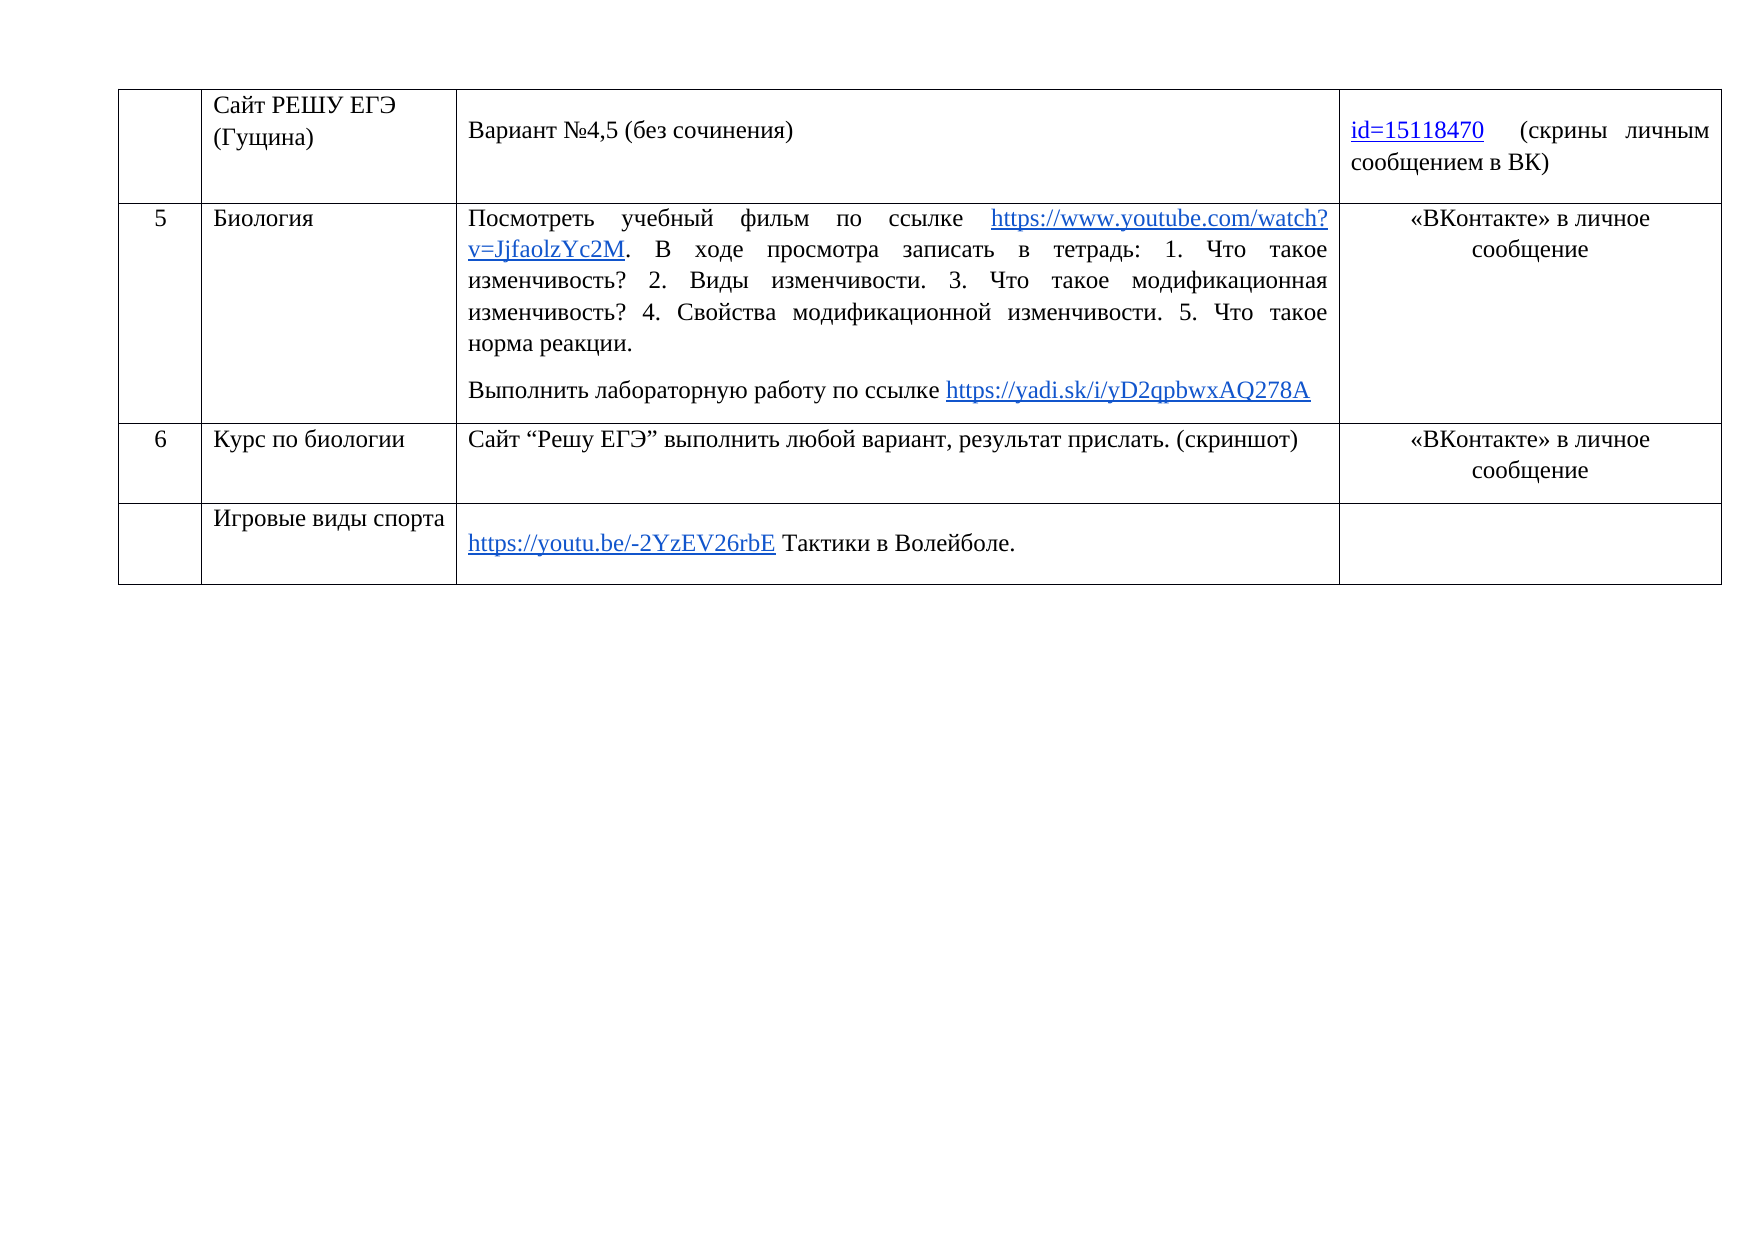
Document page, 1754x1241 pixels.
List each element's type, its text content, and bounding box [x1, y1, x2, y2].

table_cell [457, 90, 1339, 202]
table_cell https://youtu.be/-2YzEV26rbE Тактики в Волейболе. [457, 504, 1339, 584]
table_cell «ВКонтакте» в личное сообщение [1340, 204, 1721, 423]
table_cell Сайт “Решу ЕГЭ” выполнить любой вариант, результат прислать. (скриншот) [457, 424, 1339, 502]
table_cell Игровые виды спорта [202, 504, 456, 584]
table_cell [202, 90, 456, 202]
table_cell [1340, 504, 1721, 584]
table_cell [1340, 90, 1721, 202]
table_cell 5 [119, 204, 201, 423]
table_cell [119, 504, 201, 584]
table_cell «ВКонтакте» в личное сообщение [1340, 424, 1721, 502]
table_cell Курс по биологии [202, 424, 456, 502]
table_cell Биология [202, 204, 456, 423]
table_cell 4 [119, 90, 201, 202]
table_cell Посмотреть учебный фильм по ссылке https://www.youtube.com/watch?v=JjfaolzYc2M. В ходе просмотра записать в тетрадь: 1. Что такое изменчивость? 2. Виды изменчивости. 3. Что такое модификационная изменчивость? 4. Свойства модификационной изменчивости. 5. Что такое норма реакции. Выполнить лабораторную работу по ссылке https://yadi.sk/i/yD2qpbwxAQ278A [457, 204, 1339, 423]
table_cell 6 [119, 424, 201, 502]
